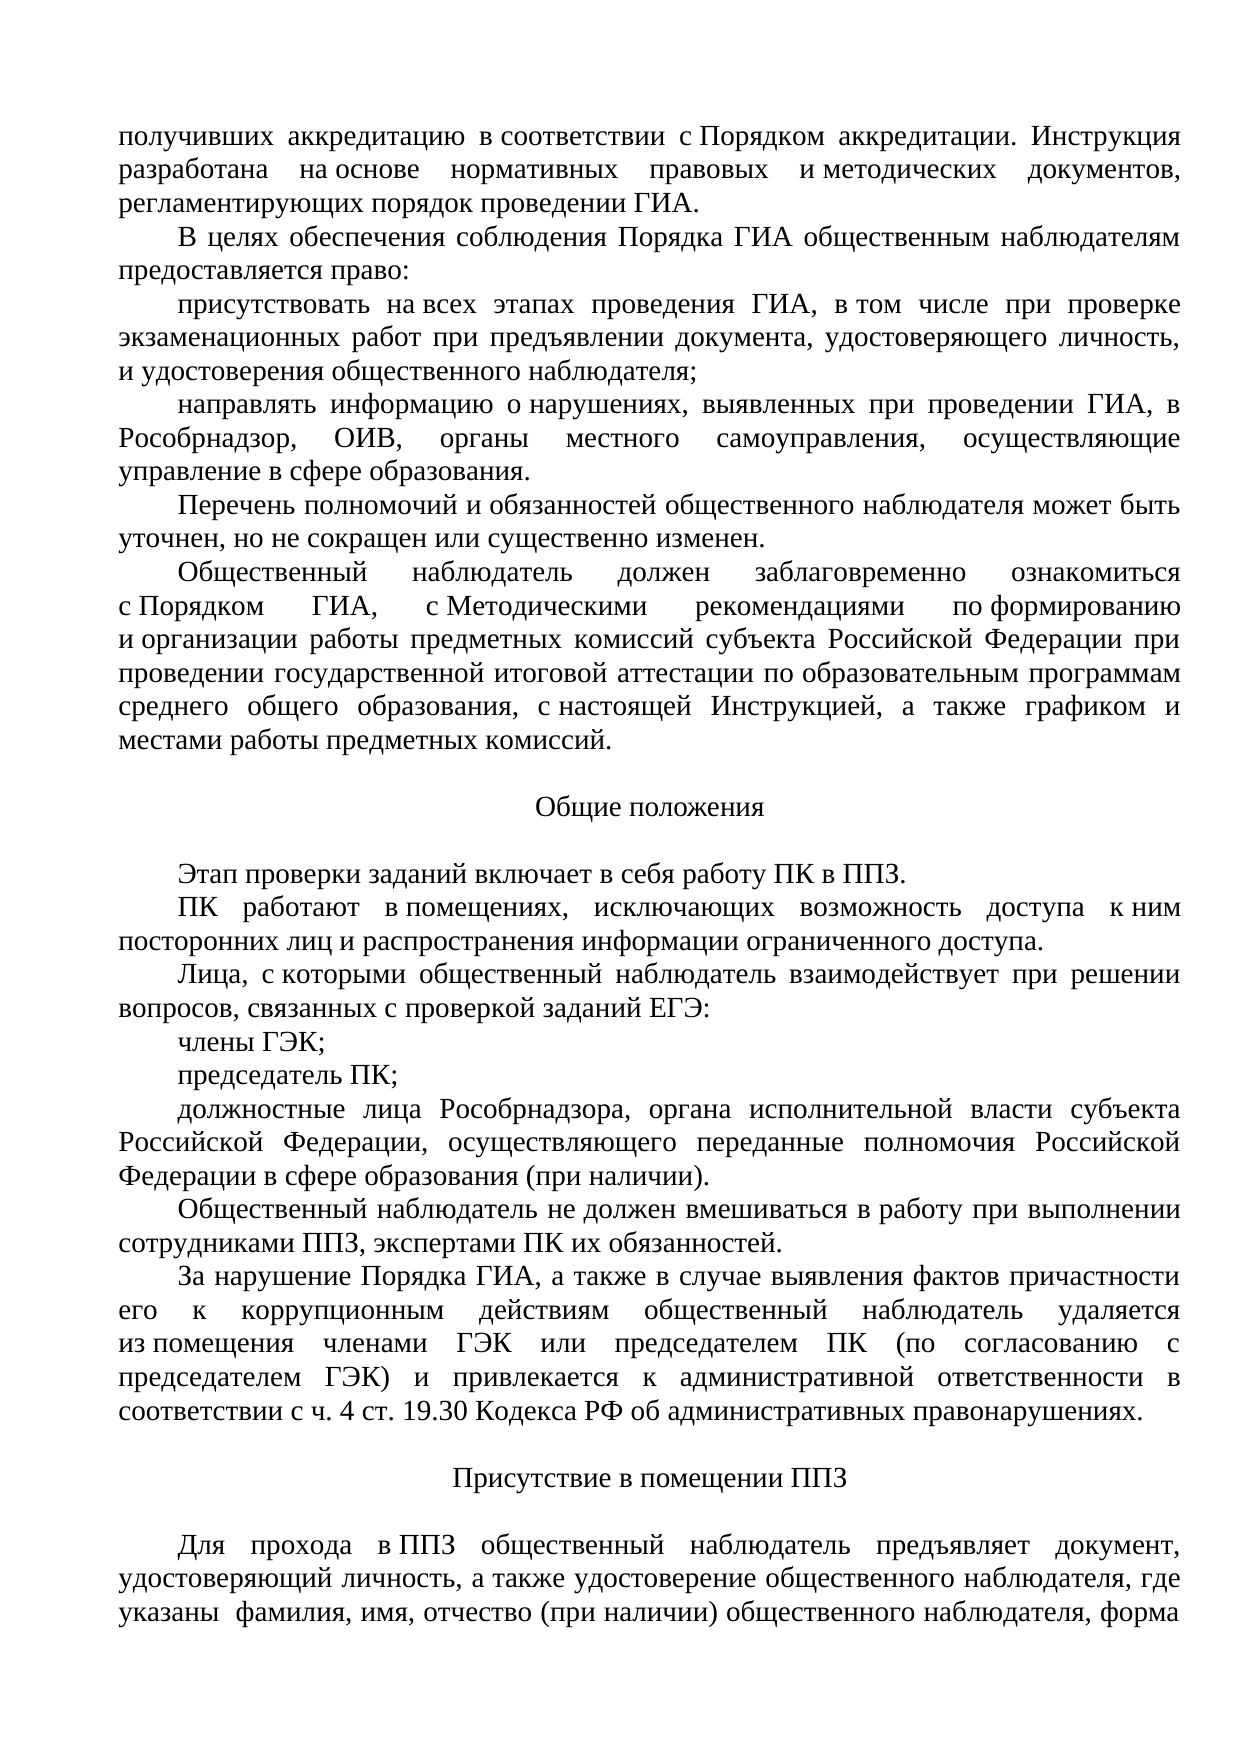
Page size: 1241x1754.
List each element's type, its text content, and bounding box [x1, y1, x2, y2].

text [118, 118, 1181, 219]
text Лица, с которыми общественный наблюдатель взаимодействует при решении вопросов, связанных с проверкой заданий ЕГЭ: [118, 957, 1181, 1024]
text председатель ПК; [118, 1057, 1181, 1091]
subtitle Общие положения [118, 789, 1181, 822]
text ПК работают в помещениях, исключающих возможность доступа к ним посторонних лиц и распространения информации ограниченного доступа. [118, 889, 1181, 957]
text Общественный наблюдатель должен заблаговременно ознакомиться с Порядком ГИА, с Методическими рекомендациями по формированию и организации работы предметных комиссий субъекта Российской Федерации при проведении государственной итоговой аттестации по образовательным программам среднего общего образования, с настоящей Инструкцией, а также графиком и местами работы предметных комиссий. [118, 554, 1181, 755]
text В целях обеспечения соблюдения Порядка ГИА общественным наблюдателям предоставляется право: [118, 219, 1181, 286]
text члены ГЭК; [118, 1024, 1181, 1057]
text должностные лица Рособрнадзора, органа исполнительной власти субъекта Российской Федерации, осуществляющего переданные полномочия Российской Федерации в сфере образования (при наличии). [118, 1091, 1181, 1191]
text За нарушение Порядка ГИА, а также в случае выявления фактов причастности его к коррупционным действиям общественный наблюдатель удаляется из помещения членами ГЭК или председателем ПК (по согласованию с председателем ГЭК) и привлекается к административной ответственности в соответствии с ч. 4 ст. 19.30 Кодекса РФ об административных правонарушениях. [118, 1258, 1181, 1426]
text направлять информацию о нарушениях, выявленных при проведении ГИА, в Рособрнадзор, ОИВ, органы местного самоуправления, осуществляющие управление в сфере образования. [118, 386, 1181, 487]
text Перечень полномочий и обязанностей общественного наблюдателя может быть уточнен, но не сокращен или существенно изменен. [118, 487, 1181, 554]
text Общественный наблюдатель не должен вмешиваться в работу при выполнении сотрудниками ППЗ, экспертами ПК их обязанностей. [118, 1191, 1181, 1258]
text присутствовать на всех этапах проведения ГИА, в том числе при проверке экзаменационных работ при предъявлении документа, удостоверяющего личность, и удостоверения общественного наблюдателя; [118, 286, 1181, 386]
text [118, 1527, 1181, 1627]
subtitle Присутствие в помещении ППЗ [118, 1460, 1181, 1493]
text Этап проверки заданий включает в себя работу ПК в ППЗ. [118, 856, 1181, 889]
